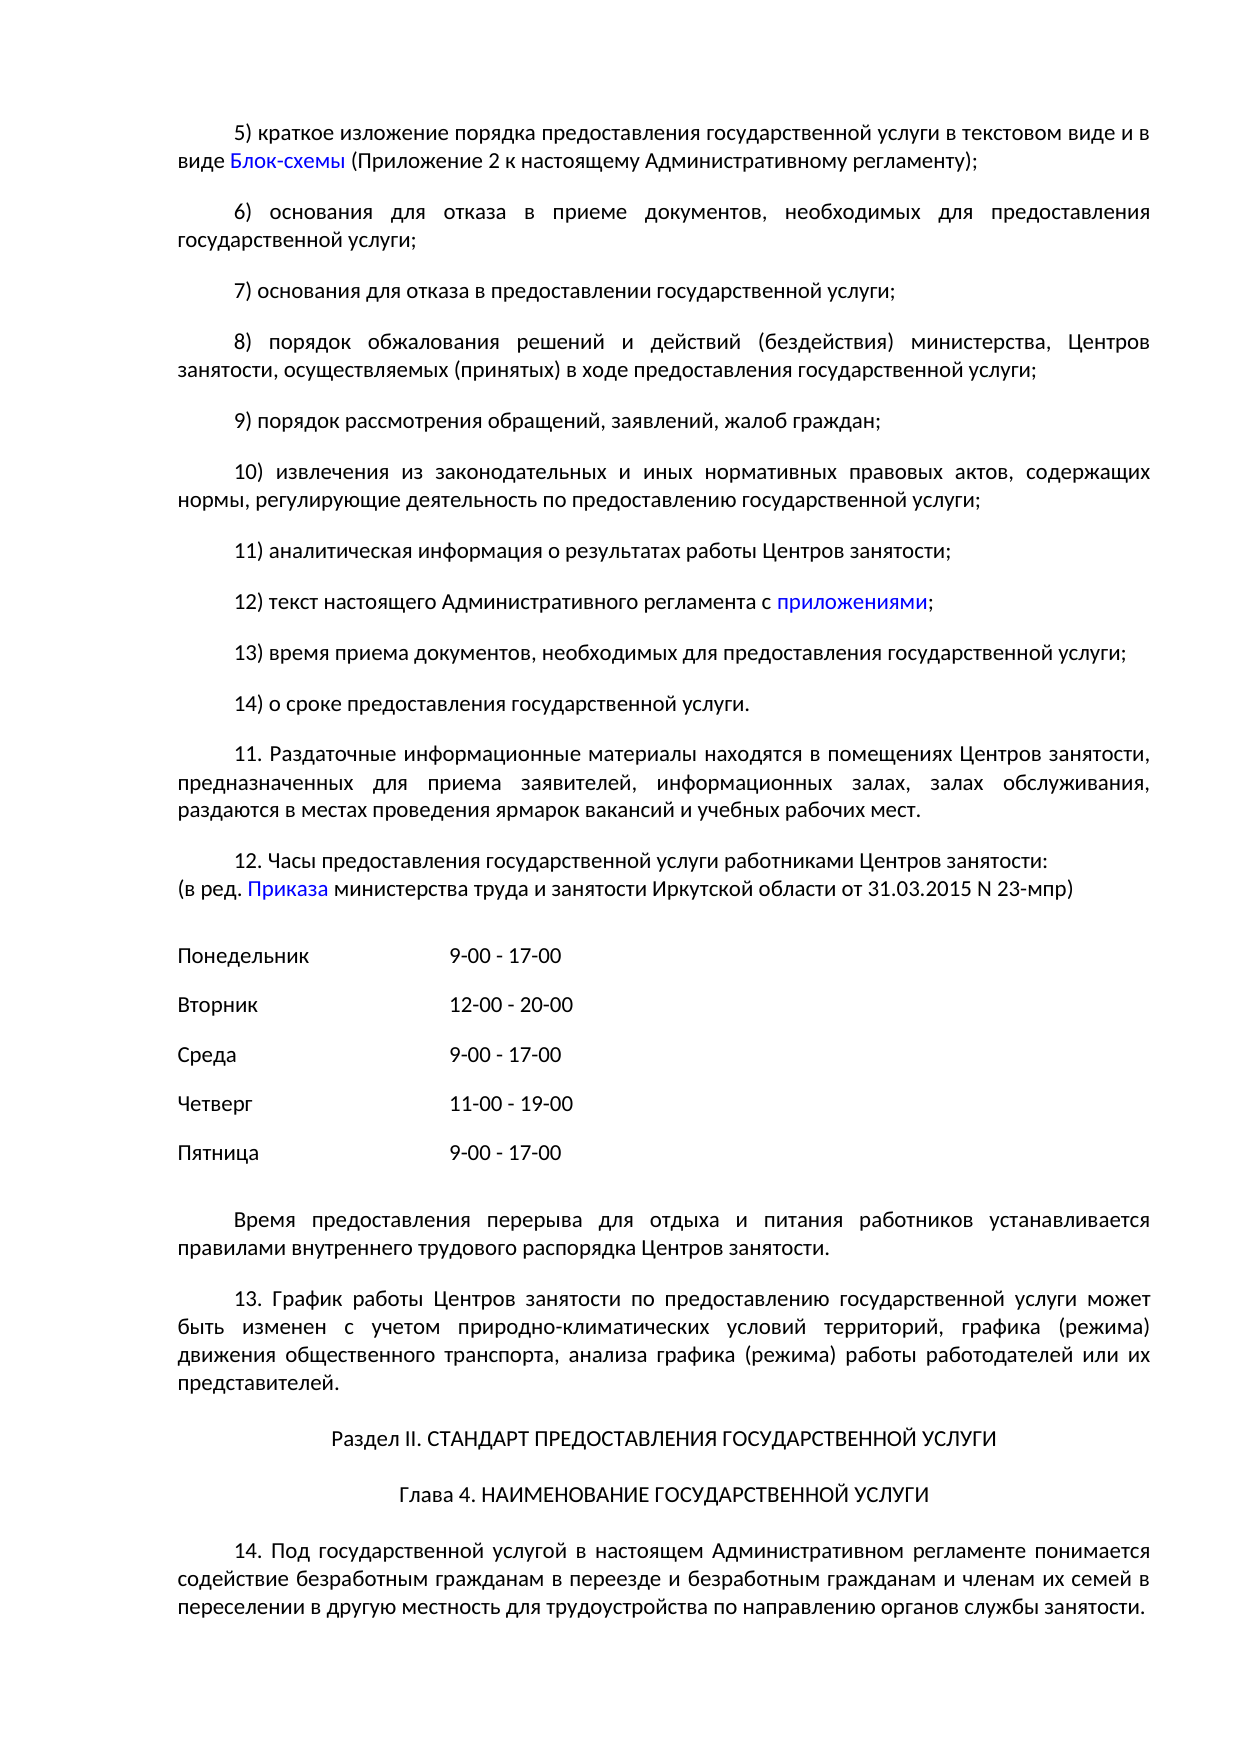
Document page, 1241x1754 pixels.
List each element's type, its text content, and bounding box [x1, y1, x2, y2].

text Время предоставления перерыва для отдыха и питания работников устанавливается правилами внутреннего трудового распорядка Центров занятости. [177, 1205, 1152, 1261]
text 12. Часы предоставления государственной услуги работниками Центров занятости: [177, 847, 1152, 874]
text 14. Под государственной услугой в настоящем Административном регламенте понимается содействие безработным гражданам в переезде и безработным гражданам и членам их семей в переселении в другую местность для трудоустройства по направлению органов службы занятости. [177, 1536, 1152, 1620]
table_cell Вторник [171, 980, 442, 1029]
text 8) порядок обжалования решений и действий (бездействия) министерства, Центров занятости, осуществляемых (принятых) в ходе предоставления государственной услуги; [177, 327, 1152, 383]
table_cell 9-00 - 17-00 [443, 1128, 661, 1177]
table_cell 12-00 - 20-00 [443, 980, 661, 1029]
text 6) основания для отказа в приеме документов, необходимых для предоставления государственной услуги; [177, 197, 1152, 253]
table_cell Четверг [171, 1079, 442, 1128]
text 7) основания для отказа в предоставлении государственной услуги; [177, 276, 1152, 304]
text 9) порядок рассмотрения обращений, заявлений, жалоб граждан; [177, 406, 1152, 434]
text 11. Раздаточные информационные материалы находятся в помещениях Центров занятости, предназначенных для приема заявителей, информационных залах, залах обслуживания, раздаются в местах проведения ярмарок вакансий и учебных рабочих мест. [177, 739, 1152, 824]
table_cell 11-00 - 19-00 [443, 1079, 661, 1128]
text 10) извлечения из законодательных и иных нормативных правовых актов, содержащих нормы, регулирующие деятельность по предоставлению государственной услуги; [177, 457, 1152, 513]
table_header Понедельник [171, 931, 442, 980]
text 12) текст настоящего Административного регламента с приложениями; [177, 587, 1152, 615]
text 5) краткое изложение порядка предоставления государственной услуги в текстовом виде и в виде Блок-схемы (Приложение 2 к настоящему Административному регламенту); [177, 118, 1152, 174]
text (в ред. Приказа министерства труда и занятости Иркутской области от 31.03.2015 N 23-мпр) [177, 874, 1152, 903]
table_cell 9-00 - 17-00 [443, 1029, 661, 1078]
table_cell Пятница [171, 1128, 442, 1177]
text 13) время приема документов, необходимых для предоставления государственной услуги; [177, 638, 1152, 666]
text 14) о сроке предоставления государственной услуги. [177, 689, 1152, 717]
table_header 9-00 - 17-00 [443, 931, 661, 980]
text 11) аналитическая информация о результатах работы Центров занятости; [177, 536, 1152, 564]
text Раздел II. СТАНДАРТ ПРЕДОСТАВЛЕНИЯ ГОСУДАРСТВЕННОЙ УСЛУГИ [177, 1424, 1152, 1452]
text Глава 4. НАИМЕНОВАНИЕ ГОСУДАРСТВЕННОЙ УСЛУГИ [177, 1480, 1152, 1508]
table_cell Среда [171, 1029, 442, 1078]
text 13. График работы Центров занятости по предоставлению государственной услуги может быть изменен с учетом природно-климатических условий территорий, графика (режима) движения общественного транспорта, анализа графика (режима) работы работодателей или их представителей. [177, 1284, 1152, 1396]
